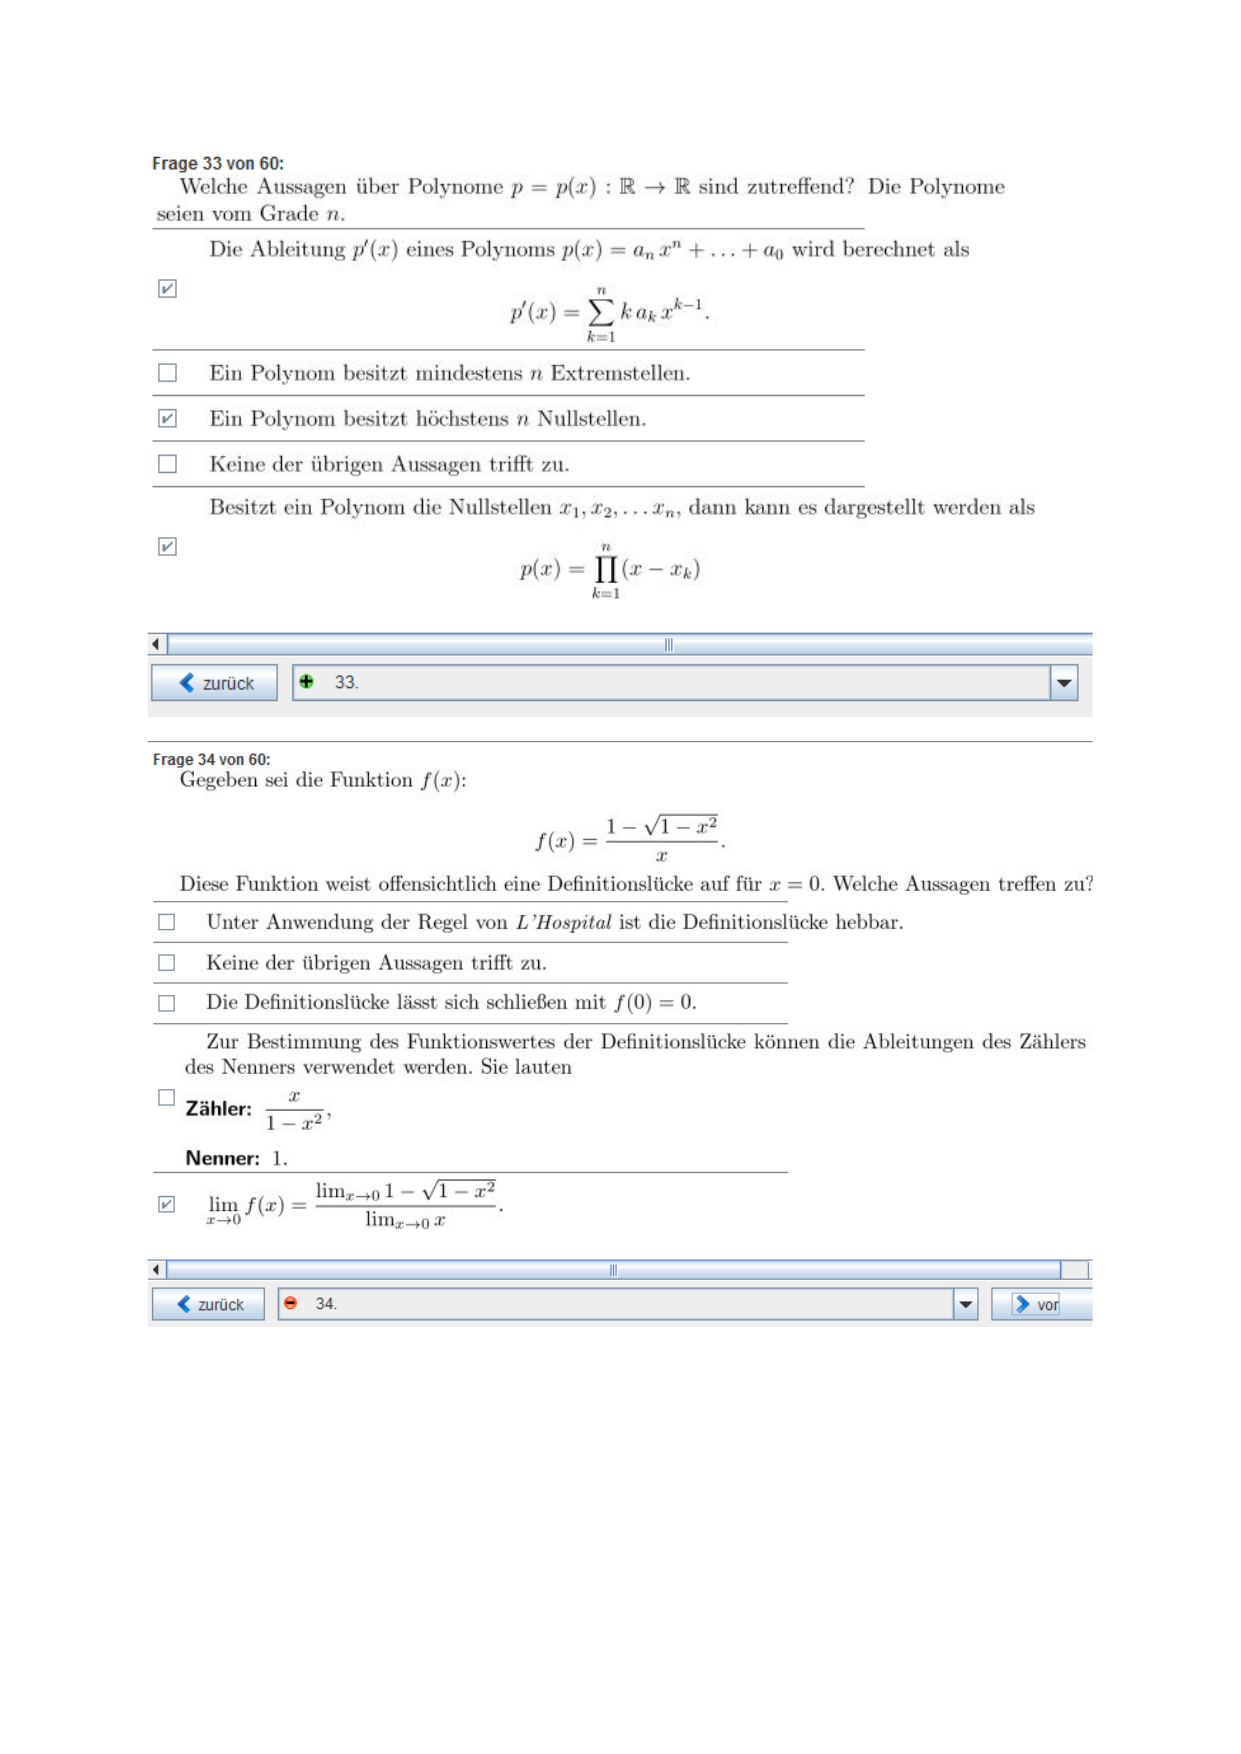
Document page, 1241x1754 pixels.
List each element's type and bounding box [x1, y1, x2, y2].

picture [147, 147, 1093, 717]
picture [147, 741, 1093, 1327]
